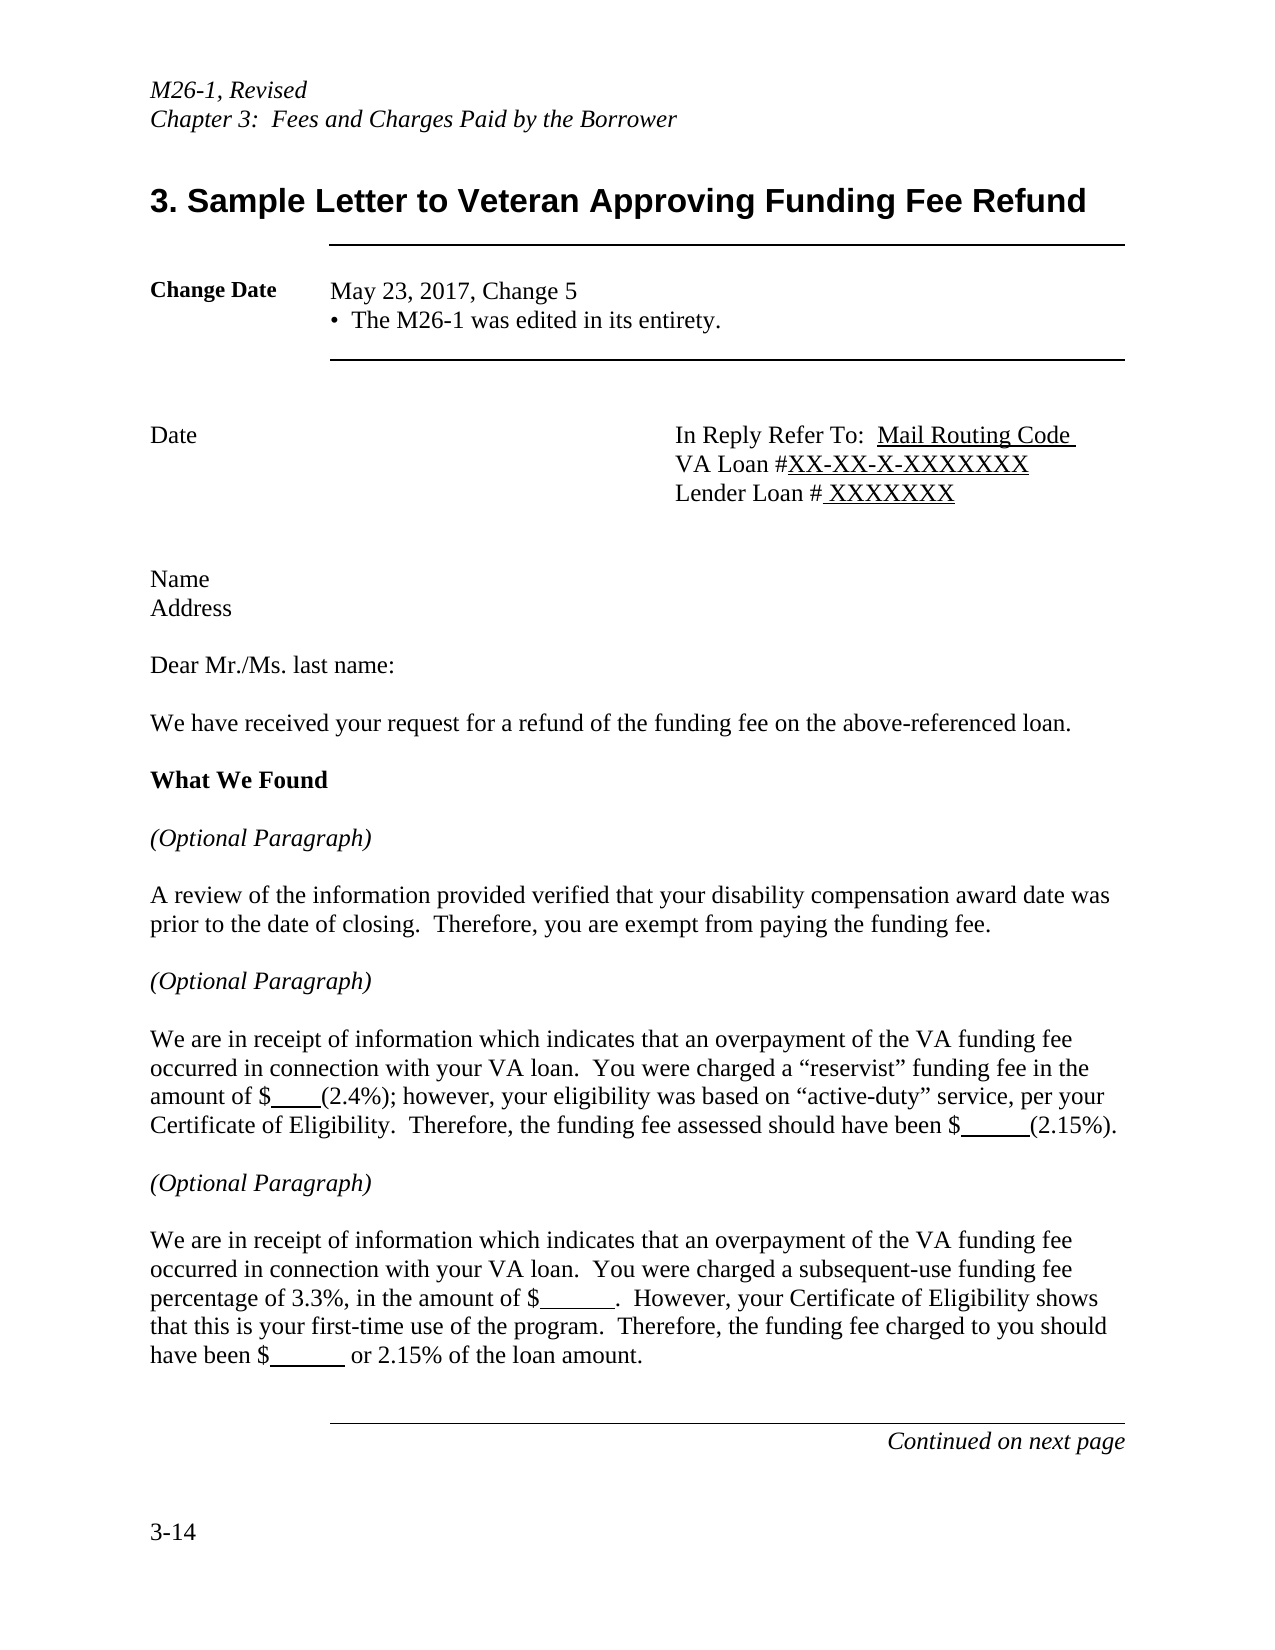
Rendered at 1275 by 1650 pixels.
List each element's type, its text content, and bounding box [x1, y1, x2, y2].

table_header May 23, 2017, Change 5 • The M26-1 was edited in its entirety. [319, 276, 1128, 334]
text We are in receipt of information which indicates that an overpayment of the VA funding fee occurred in connection with your VA loan. You were charged a subsequent-use funding fee percentage of 3.3%, in the amount of $ . However, your Certificate of Eligibility shows that this is your first-time use of the program. Therefore, the funding fee charged to you should have been $ or 2.15% of the loan amount. [150, 1225, 1125, 1369]
text (Optional Paragraph) [150, 966, 1125, 995]
text We have received your request for a refund of the funding fee on the above-referenced loan. [150, 708, 1125, 736]
text (Optional Paragraph) [150, 1168, 1125, 1196]
text Lender Loan # XXXXXXX [150, 478, 1125, 506]
text Continued on next page [330, 1424, 1125, 1455]
text VA Loan #XX-XX-X-XXXXXXX [150, 449, 1125, 478]
subtitle 3. Sample Letter to Veteran Approving Funding Fee Refund [150, 181, 1125, 219]
text A review of the information provided verified that your disability compensation award date was prior to the date of closing. Therefore, you are exempt from paying the funding fee. [150, 880, 1125, 938]
text We are in receipt of information which indicates that an overpayment of the VA funding fee occurred in connection with your VA loan. You were charged a “reservist” funding fee in the amount of $ (2.4%); however, your eligibility was based on “active-duty” service, per your Certificate of Eligibility. Therefore, the funding fee assessed should have been $ (2.15%). [150, 1024, 1125, 1139]
text (Optional Paragraph) [150, 823, 1125, 851]
text Address [150, 593, 1170, 621]
text Date In Reply Refer To: Mail Routing Code [150, 420, 1125, 449]
table_header Change Date [139, 276, 319, 334]
text Dear Mr./Ms. last name: [150, 650, 1170, 679]
text Name [150, 564, 1170, 593]
text What We Found [150, 765, 1125, 794]
